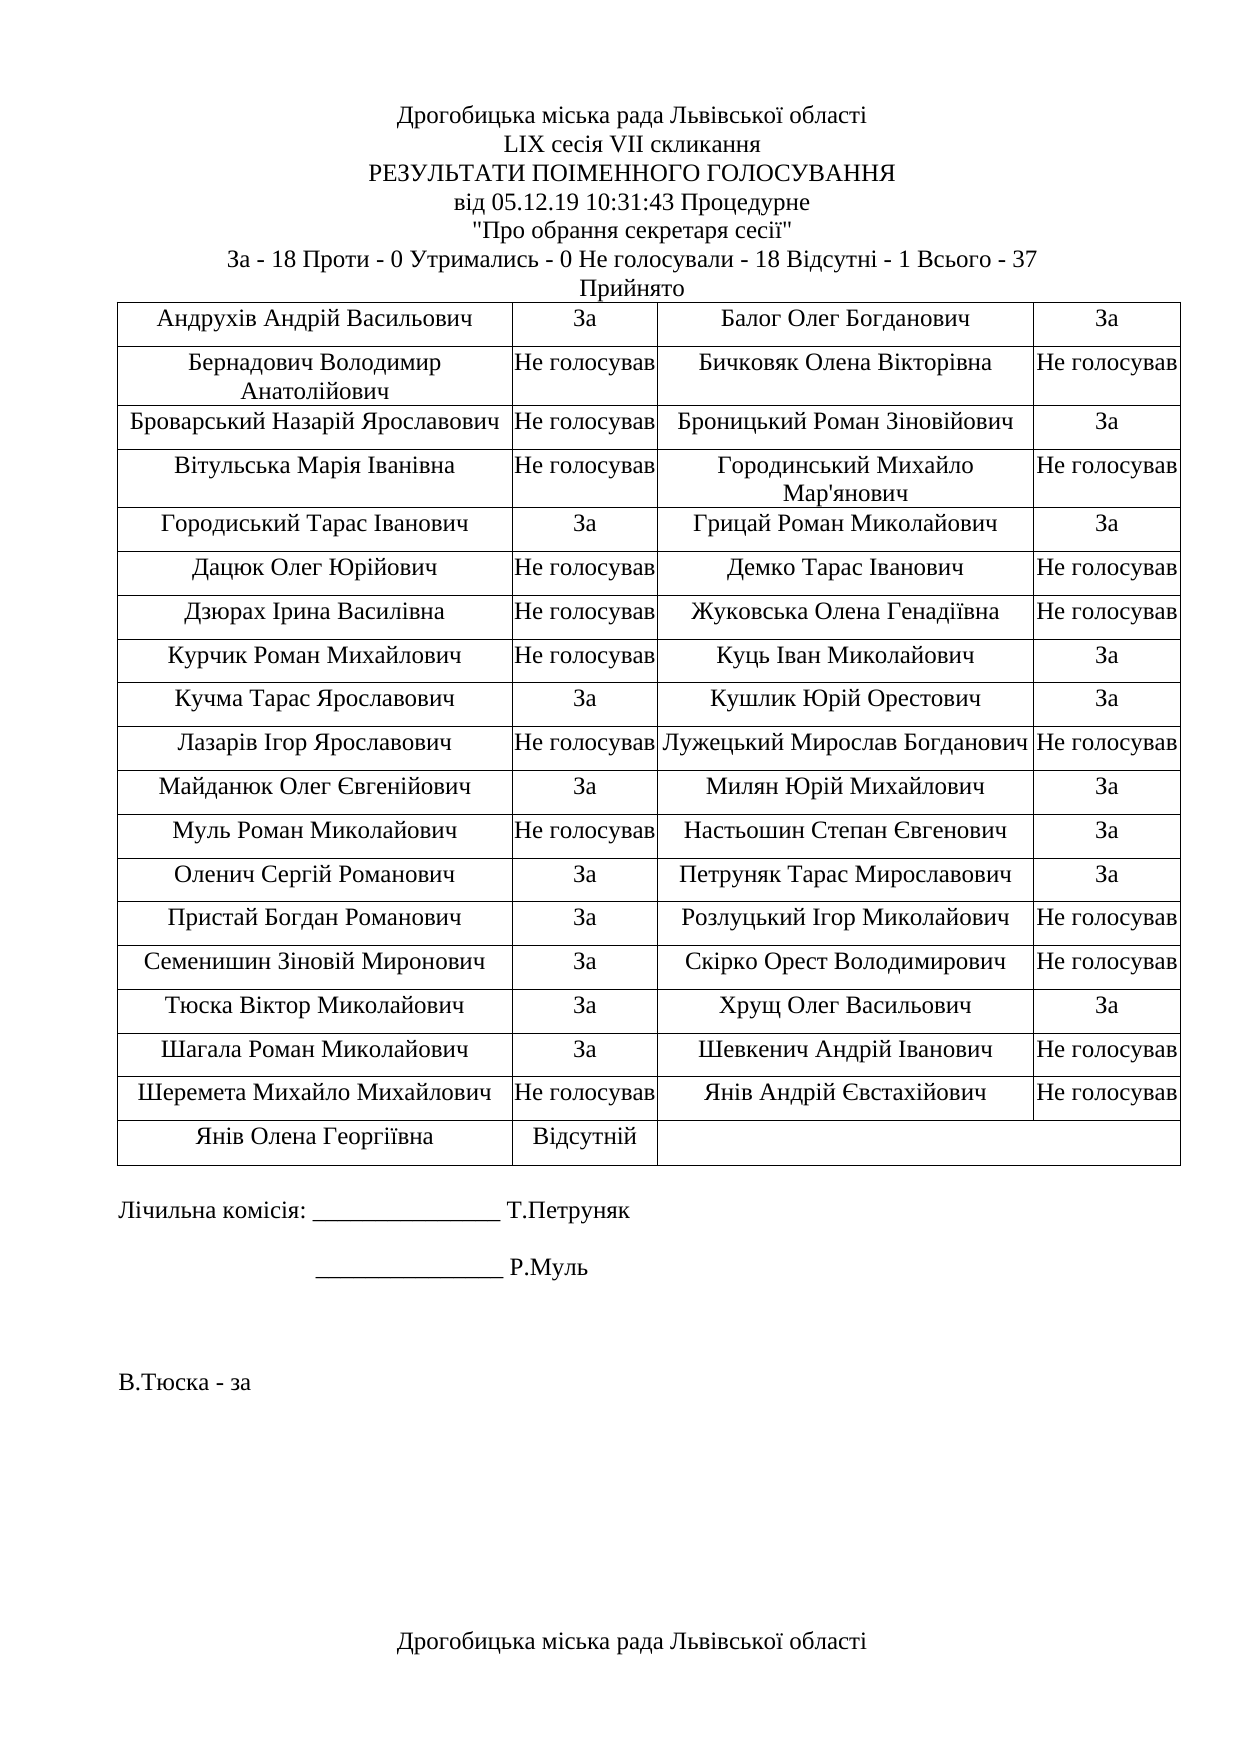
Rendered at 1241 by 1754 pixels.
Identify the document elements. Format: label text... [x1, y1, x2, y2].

table_cell Милян Юрій Михайлович [658, 771, 1033, 814]
text "Про обрання секретаря сесії" [118, 215, 1146, 244]
text Дрогобицька міська рада Львівської області [118, 100, 1146, 129]
table_cell За [1034, 859, 1180, 901]
table_cell Лазарів Ігор Ярославович [118, 727, 512, 770]
table_cell Не голосував [1034, 1034, 1180, 1076]
table_cell Не голосував [1034, 347, 1180, 405]
table_cell Шеремета Михайло Михайлович [118, 1077, 512, 1120]
table_cell Не голосував [513, 406, 657, 449]
table_cell Лужецький Мирослав Богданович [658, 727, 1033, 770]
table_cell Муль Роман Миколайович [118, 815, 512, 858]
table_cell Не голосував [513, 596, 657, 639]
table_cell Броницький Роман Зіновійович [658, 406, 1033, 449]
table_cell [658, 1121, 1180, 1165]
table_cell Не голосував [513, 347, 657, 405]
table_cell За [1034, 640, 1180, 682]
table_cell Вітульська Марія Іванівна [118, 450, 512, 507]
table_cell За [513, 771, 657, 814]
table_cell Розлуцький Ігор Миколайович [658, 902, 1033, 945]
table_header Андрухів Андрій Васильович [118, 303, 512, 346]
table_cell Хрущ Олег Васильович [658, 990, 1033, 1033]
text Прийнято [118, 273, 1146, 302]
table_cell Шевкенич Андрій Іванович [658, 1034, 1033, 1076]
table_cell За [1034, 683, 1180, 726]
table_cell Відсутній [513, 1121, 657, 1165]
table_cell Дацюк Олег Юрійович [118, 552, 512, 595]
text В.Тюска - за [118, 1367, 1146, 1396]
table_cell Курчик Роман Михайлович [118, 640, 512, 682]
table_cell Шагала Роман Миколайович [118, 1034, 512, 1076]
table_cell За [1034, 815, 1180, 858]
table_cell Не голосував [1034, 450, 1180, 507]
table_cell Грицай Роман Миколайович [658, 508, 1033, 551]
table_cell Кушлик Юрій Орестович [658, 683, 1033, 726]
text LIX сесія VII скликання [118, 129, 1146, 158]
table_cell Бернадович Володимир Анатолійович [118, 347, 512, 405]
table_cell За [513, 902, 657, 945]
table_cell Не голосував [513, 640, 657, 682]
table_cell Броварський Назарій Ярославович [118, 406, 512, 449]
table_cell Кучма Тарас Ярославович [118, 683, 512, 726]
table_cell Не голосував [1034, 946, 1180, 989]
table_cell Скірко Орест Володимирович [658, 946, 1033, 989]
table_cell За [513, 508, 657, 551]
table_cell Дзюрах Ірина Василівна [118, 596, 512, 639]
table_cell Городинський Михайло Мар'янович [658, 450, 1033, 507]
table_cell За [513, 990, 657, 1033]
table_cell Янів Олена Георгіївна [118, 1121, 512, 1165]
table_cell Жуковська Олена Генадіївна [658, 596, 1033, 639]
table_cell За [513, 683, 657, 726]
table_cell За [1034, 508, 1180, 551]
table_cell Тюска Віктор Миколайович [118, 990, 512, 1033]
table_cell За [513, 859, 657, 901]
text За - 18 Проти - 0 Утримались - 0 Не голосували - 18 Відсутні - 1 Всього - 37 [118, 244, 1146, 273]
table_cell Семенишин Зіновій Миронович [118, 946, 512, 989]
table_cell Бичковяк Олена Вікторівна [658, 347, 1033, 405]
table_header Балог Олег Богданович [658, 303, 1033, 346]
table_cell Не голосував [513, 815, 657, 858]
table_cell Куць Іван Миколайович [658, 640, 1033, 682]
table_cell Не голосував [1034, 1077, 1180, 1120]
table_cell За [1034, 771, 1180, 814]
table_header За [1034, 303, 1180, 346]
table_cell Не голосував [513, 1077, 657, 1120]
table_cell За [513, 1034, 657, 1076]
table_cell Не голосував [513, 552, 657, 595]
text від 05.12.19 10:31:43 Процедурне [118, 187, 1146, 215]
table_cell Янів Андрій Євстахійович [658, 1077, 1033, 1120]
table_cell Не голосував [1034, 902, 1180, 945]
table_cell За [1034, 990, 1180, 1033]
table_cell Настьошин Степан Євгенович [658, 815, 1033, 858]
table_cell Пристай Богдан Романович [118, 902, 512, 945]
text РЕЗУЛЬТАТИ ПОІМЕННОГО ГОЛОСУВАННЯ [118, 158, 1146, 187]
table_cell Не голосував [1034, 727, 1180, 770]
table_cell За [1034, 406, 1180, 449]
table_cell Петруняк Тарас Мирославович [658, 859, 1033, 901]
table_cell Не голосував [513, 727, 657, 770]
table_header За [513, 303, 657, 346]
table_cell Не голосував [513, 450, 657, 507]
table_cell Городиський Тарас Іванович [118, 508, 512, 551]
table_cell Не голосував [1034, 552, 1180, 595]
table_cell Оленич Сергій Романович [118, 859, 512, 901]
text Дрогобицька міська рада Львівської області [118, 1626, 1146, 1655]
table_cell Не голосував [1034, 596, 1180, 639]
text _______________ Р.Муль [118, 1252, 1146, 1281]
table_cell Демко Тарас Іванович [658, 552, 1033, 595]
text Лічильна комісія: _______________ Т.Петруняк [118, 1195, 1146, 1224]
table_cell За [513, 946, 657, 989]
table_cell Майданюк Олег Євгенійович [118, 771, 512, 814]
